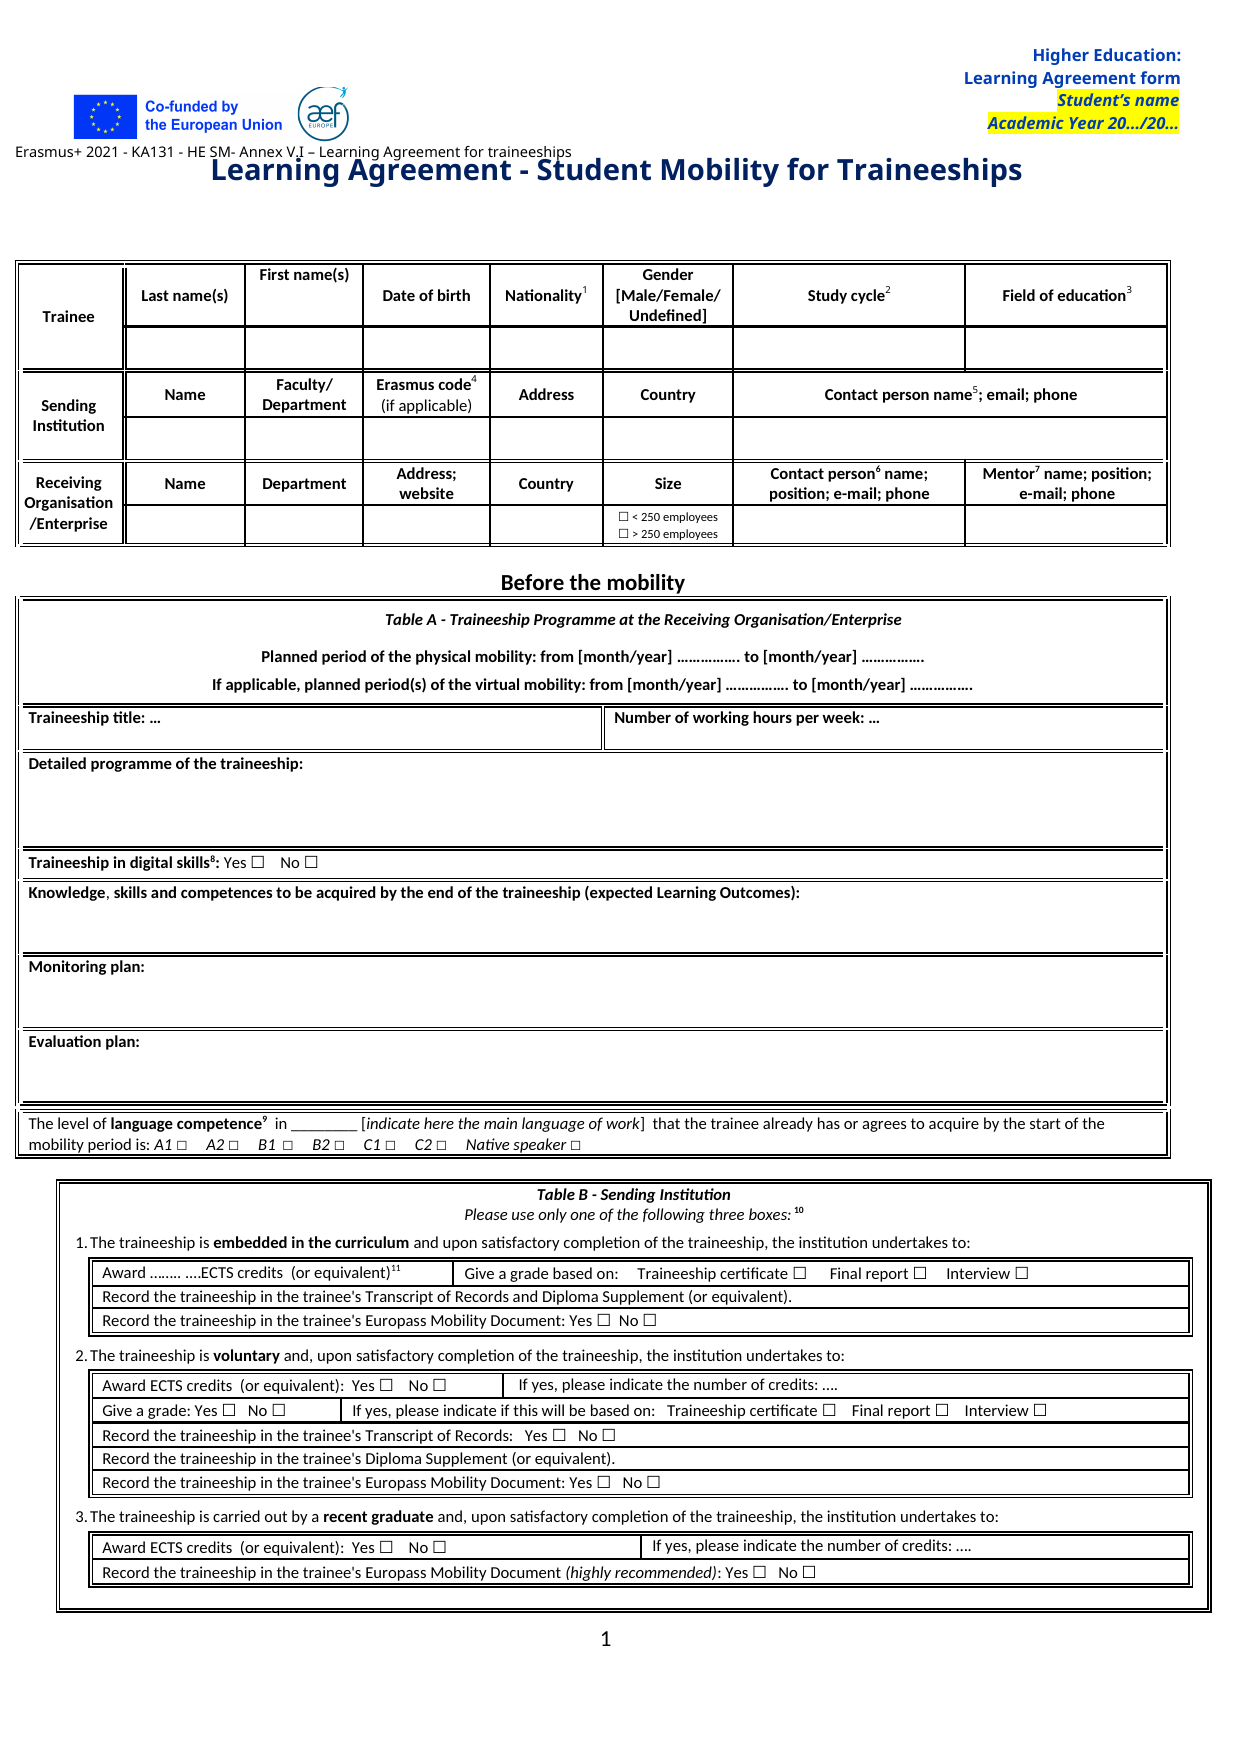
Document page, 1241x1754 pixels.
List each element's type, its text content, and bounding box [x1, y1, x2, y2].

table_cell Size [604, 463, 732, 504]
picture [300, 87, 350, 142]
table_cell Name [127, 373, 244, 416]
table_cell Traineeship in digital skills: Yes ☐ No ☐ [17, 846, 1169, 877]
table_cell Erasmus code (if applicable) [364, 373, 489, 416]
table_cell [734, 418, 1166, 458]
table_cell [127, 418, 244, 458]
table_cell [127, 506, 244, 543]
table_cell Detailed programme of the traineeship: [17, 749, 1169, 846]
table_cell [246, 418, 362, 458]
table_cell [246, 506, 362, 543]
table_cell The level of language competence in ________ [indicate here the main language of work] that the trainee already has or agrees to acquire by the start of the mobility period is: A1 A2 B1 B2 C1 C2 Native speaker [17, 1109, 1169, 1154]
table_cell [364, 328, 489, 368]
table_cell Name [127, 463, 244, 504]
table_cell [17, 596, 119, 637]
table_cell Monitoring plan: [17, 952, 1169, 1026]
table_cell [604, 328, 732, 368]
table_cell [491, 418, 602, 458]
table_cell Evaluation plan: [17, 1026, 1169, 1101]
table_cell [604, 418, 732, 458]
table_cell Sending Institution [17, 368, 124, 458]
table_cell Number of working hours per week: … [603, 703, 1169, 748]
table_cell Receiving Organisation/Enterprise [17, 459, 124, 543]
table_header Study cycle [734, 265, 964, 325]
table_header Last name(s) [124, 261, 245, 325]
table_cell Traineeship title: … [17, 703, 603, 748]
table_cell [17, 1101, 119, 1109]
table_cell [127, 328, 244, 368]
table_cell [246, 328, 362, 368]
table_cell Department [246, 463, 362, 504]
table_cell Contact person name; email; phone [734, 368, 1169, 416]
picture [71, 87, 320, 142]
table_cell Address [491, 373, 602, 416]
table_cell [734, 506, 964, 543]
table_cell [1038, 1101, 1169, 1109]
table_cell [966, 506, 1166, 543]
table_header Date of birth [364, 265, 489, 325]
table_header Gender [Male/Female/Undefined] [604, 265, 732, 325]
table_cell Knowledge, skills and competences to be acquired by the end of the traineeship (expected Learning Outcomes): [17, 878, 1169, 952]
table_cell [491, 328, 602, 368]
table_cell [364, 418, 489, 458]
table_cell Table A - Traineeship Programme at the Receiving Organisation/Enterprise [120, 596, 1169, 637]
table_cell [491, 506, 602, 543]
table_cell [734, 328, 964, 368]
table_cell < 250 employees > 250 employees [604, 506, 732, 543]
table_header Field of education [966, 265, 1166, 325]
table_cell Contact person name; position; e-mail; phone [734, 463, 964, 504]
table_cell Before the mobility [17, 543, 1169, 596]
table_cell Faculty/ Department [246, 373, 362, 416]
table_header Nationality [491, 265, 602, 325]
table_header Trainee [19, 265, 124, 368]
table_cell Planned period of the physical mobility: from [month/year] ……………. to [month/year] ……………. If applicable, planned period(s) of the virtual mobility: from [month/year] ……………. to [month/year] ……………. [19, 638, 1166, 703]
table_cell Mentor name; position; e-mail; phone [966, 459, 1169, 504]
table_cell Country [491, 463, 602, 504]
table_cell Country [604, 373, 732, 416]
table_header First name(s) [246, 265, 362, 325]
table_cell [364, 506, 489, 543]
table_cell [966, 328, 1166, 368]
table_cell Address; website [364, 463, 489, 504]
